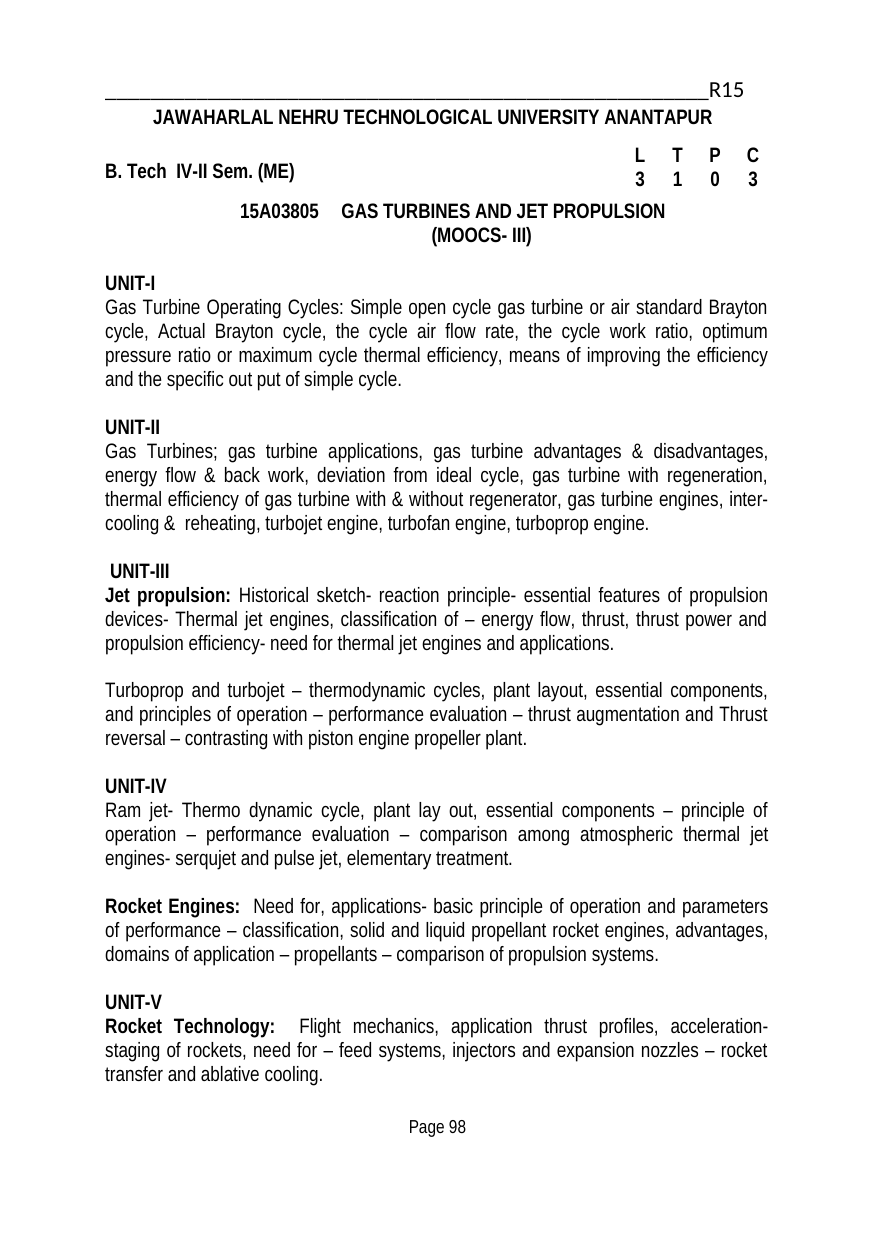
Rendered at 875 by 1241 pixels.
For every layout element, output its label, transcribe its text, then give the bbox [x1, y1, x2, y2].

table_header JAWAHARLAL NEHRU TECHNOLOGICAL UNIVERSITY ANANTAPUR [94, 105, 772, 142]
text Rocket Technology: Flight mechanics, application thrust profiles, acceleration- staging of rockets, need for – feed systems, injectors and expansion nozzles – rocket transfer and ablative cooling. [105, 1014, 769, 1086]
table_cell 15A03805 [94, 199, 330, 247]
text UNIT-III [105, 559, 769, 583]
table_cell C [734, 143, 772, 166]
text UNIT-II [105, 415, 769, 439]
text UNIT-I [105, 271, 769, 295]
table_cell 1 [659, 166, 696, 199]
text Ram jet- Thermo dynamic cycle, plant lay out, essential components – principle of operation – performance evaluation – comparison among atmospheric thermal jet engines- serqujet and pulse jet, elementary treatment. [105, 798, 769, 870]
table_cell T [659, 143, 696, 166]
table_cell L [621, 143, 658, 166]
text Gas Turbines; gas turbine applications, gas turbine advantages & disadvantages, energy flow & back work, deviation from ideal cycle, gas turbine with regeneration, thermal efficiency of gas turbine with & without regenerator, gas turbine engines, inter- cooling & reheating, turbojet engine, turbofan engine, turboprop engine. [105, 439, 769, 535]
text Jet propulsion: Historical sketch- reaction principle- essential features of propulsion devices- Thermal jet engines, classification of – energy flow, thrust, thrust power and propulsion efficiency- need for thermal jet engines and applications. [105, 583, 769, 654]
text Turboprop and turbojet – thermodynamic cycles, plant layout, essential components, and principles of operation – performance evaluation – thrust augmentation and Thrust reversal – contrasting with piston engine propeller plant. [105, 678, 769, 750]
table_cell B. Tech IV-II Sem. (ME) [94, 143, 621, 199]
table_cell 3 [734, 166, 772, 199]
table_cell P [696, 143, 733, 166]
text UNIT-IV [105, 774, 769, 798]
table_cell 3 [621, 166, 658, 199]
text Gas Turbine Operating Cycles: Simple open cycle gas turbine or air standard Brayton cycle, Actual Brayton cycle, the cycle air flow rate, the cycle work ratio, optimum pressure ratio or maximum cycle thermal efficiency, means of improving the efficiency and the specific out put of simple cycle. [105, 295, 769, 391]
text Rocket Engines: Need for, applications- basic principle of operation and parameters of performance – classification, solid and liquid propellant rocket engines, advantages, domains of application – propellants – comparison of propulsion systems. [105, 894, 769, 966]
table_cell GAS TURBINES AND JET PROPULSION (MOOCS- III) [330, 199, 772, 247]
table_cell 0 [696, 166, 733, 199]
text UNIT-V [105, 990, 769, 1014]
